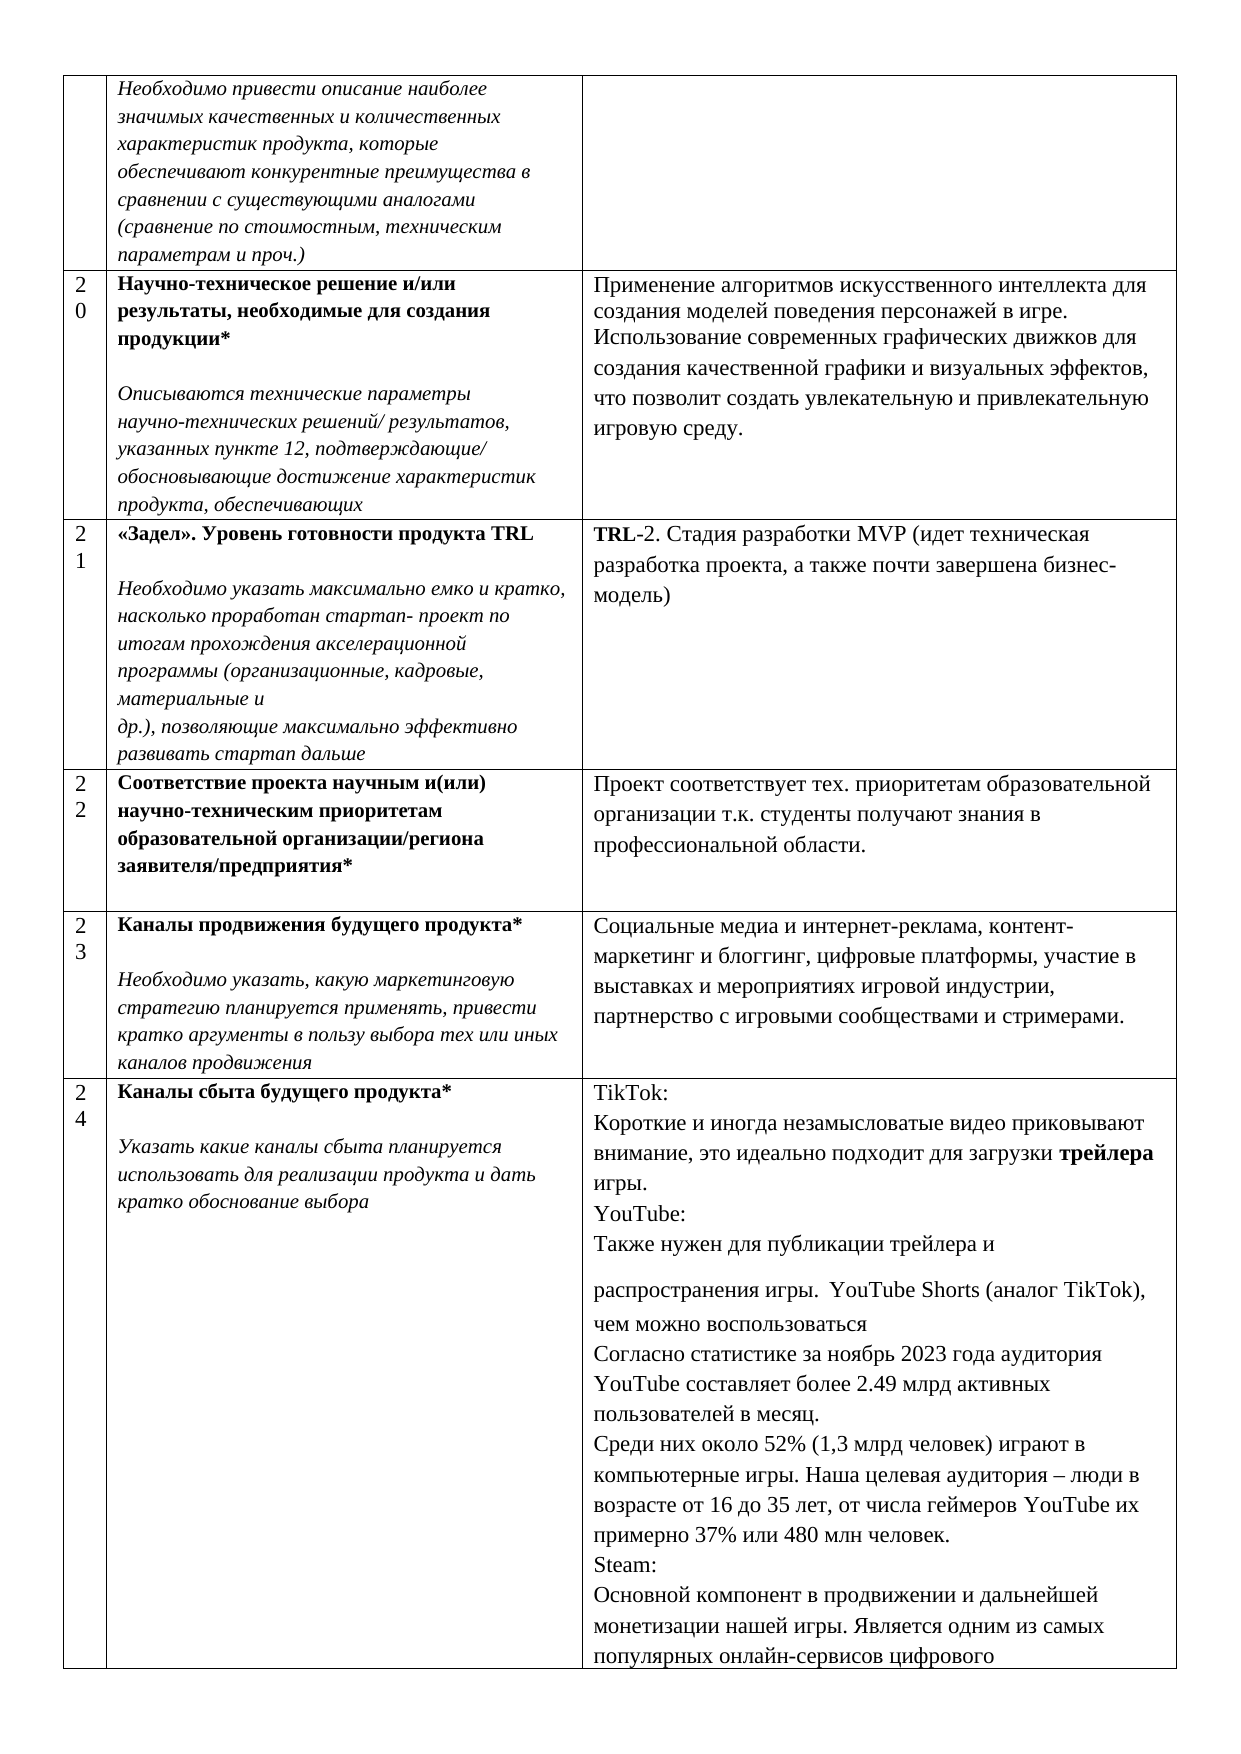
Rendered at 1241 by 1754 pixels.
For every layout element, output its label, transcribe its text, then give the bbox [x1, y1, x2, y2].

table_cell Социальные медиа и интернет-реклама, контент-маркетинг и блоггинг, цифровые платформы, участие в выставках и мероприятиях игровой индустрии, партнерство с игровыми сообществами и стримерами. [583, 912, 1176, 1078]
table_cell Научно-техническое решение и/или результаты, необходимые для создания продукции* Описываются технические параметры научно-технических решений/ результатов, указанных пункте 12, подтверждающие/ обосновывающие достижение характеристик продукта, обеспечивающих [107, 271, 582, 519]
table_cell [583, 1079, 1176, 1668]
table_cell 19 [64, 76, 106, 269]
table_cell TRL-2. Стадия разработки MVP (идет техническая разработка проекта, а также почти завершена бизнес-модель) [583, 520, 1176, 769]
table_cell Применение алгоритмов искусственного интеллекта для создания моделей поведения персонажей в игре. Использование современных графических движков для создания качественной графики и визуальных эффектов, что позволит создать увлекательную и привлекательную игровую среду. [583, 271, 1176, 519]
table_cell «Задел». Уровень готовности продукта TRL Необходимо указать максимально емко и кратко, насколько проработан стартап- проект по итогам прохождения акселерационной программы (организационные, кадровые, материальные и др.), позволяющие максимально эффективно развивать стартап дальше [107, 520, 582, 769]
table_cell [583, 76, 1176, 269]
table_cell 23 [64, 912, 106, 1078]
table_cell 22 [64, 770, 106, 911]
table_cell 20 [64, 271, 106, 519]
table_cell Проект соответствует тех. приоритетам образовательной организации т.к. студенты получают знания в профессиональной области. [583, 770, 1176, 911]
table_cell 21 [64, 520, 106, 769]
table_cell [107, 76, 582, 269]
table_cell 24 [64, 1079, 106, 1668]
table_cell Соответствие проекта научным и(или) научно-техническим приоритетам образовательной организации/региона заявителя/предприятия* [107, 770, 582, 911]
table_cell Каналы продвижения будущего продукта* Необходимо указать, какую маркетинговую стратегию планируется применять, привести кратко аргументы в пользу выбора тех или иных каналов продвижения [107, 912, 582, 1078]
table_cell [107, 1079, 582, 1668]
